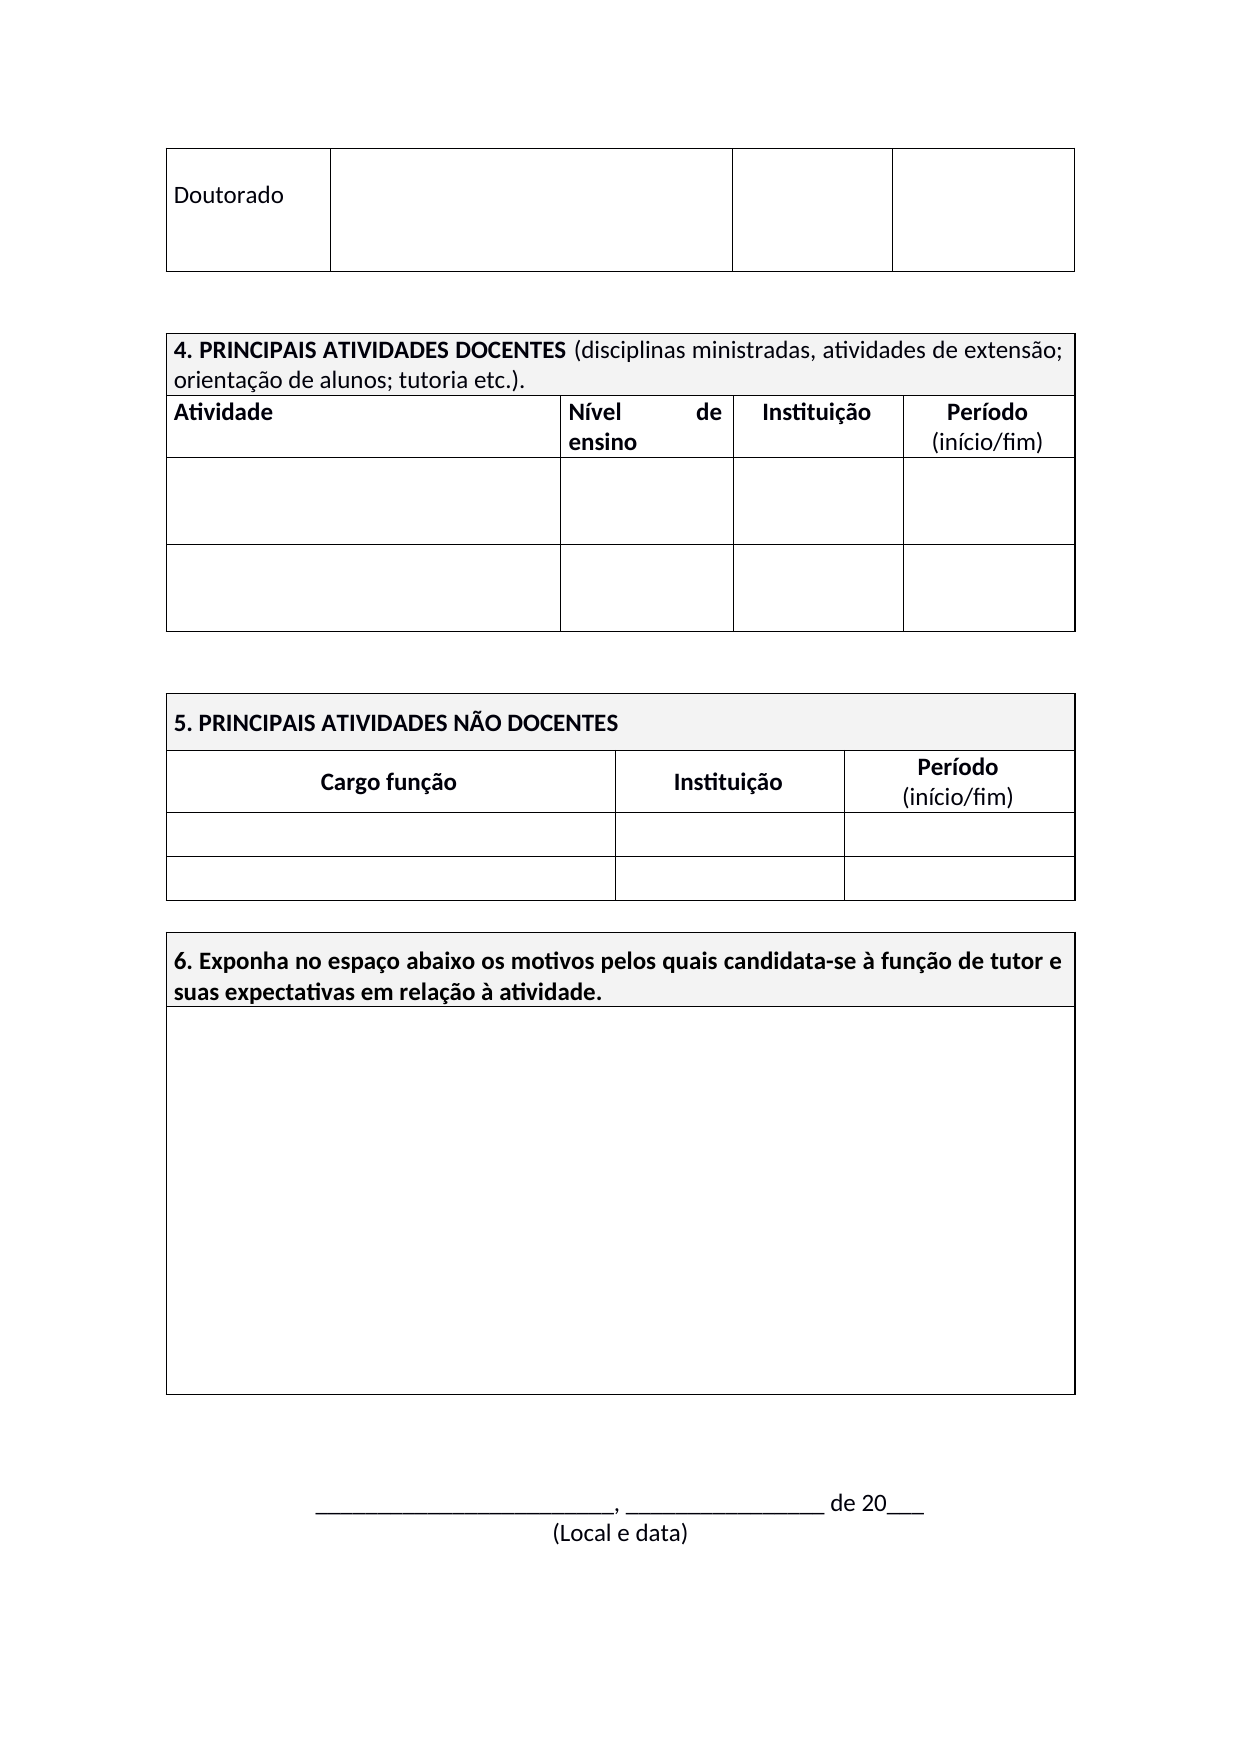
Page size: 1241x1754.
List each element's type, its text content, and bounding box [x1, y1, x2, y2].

table_cell [734, 458, 903, 544]
table_cell Nível de ensino [561, 396, 733, 457]
table_header 4. PRINCIPAIS ATIVIDADES DOCENTES (disciplinas ministradas, atividades de extensão; orientação de alunos; tutoria etc.). [167, 334, 1074, 395]
table_cell [734, 545, 903, 631]
table_cell [904, 545, 1074, 631]
table_cell Período (início/fim) [904, 396, 1074, 457]
table_cell [893, 149, 1074, 271]
table_cell [561, 458, 733, 544]
table_cell Período (início/fim) [845, 751, 1074, 812]
table_cell [167, 1007, 1074, 1394]
table_cell [733, 149, 892, 271]
table_cell Cargo função [167, 751, 615, 812]
table_cell [845, 857, 1074, 900]
table_cell Atividade [167, 396, 560, 457]
table_cell [616, 813, 844, 856]
table_cell [167, 813, 615, 856]
table_cell Instituição [734, 396, 903, 457]
text ________________________, ________________ de 20___ [177, 1487, 1063, 1517]
table_header 5. PRINCIPAIS ATIVIDADES NÃO DOCENTES [167, 694, 1074, 750]
table_cell [561, 545, 733, 631]
table_cell Doutorado [167, 149, 330, 271]
table_cell Instituição [616, 751, 844, 812]
table_header 6. Exponha no espaço abaixo os motivos pelos quais candidata-se à função de tutor e suas expectativas em relação à atividade. [167, 933, 1074, 1006]
table_cell [167, 545, 560, 631]
table_cell [904, 458, 1074, 544]
table_cell [616, 857, 844, 900]
table_cell [167, 857, 615, 900]
text (Local e data) [177, 1517, 1063, 1548]
table_cell [845, 813, 1074, 856]
table_cell [331, 149, 732, 271]
table_cell [167, 458, 560, 544]
